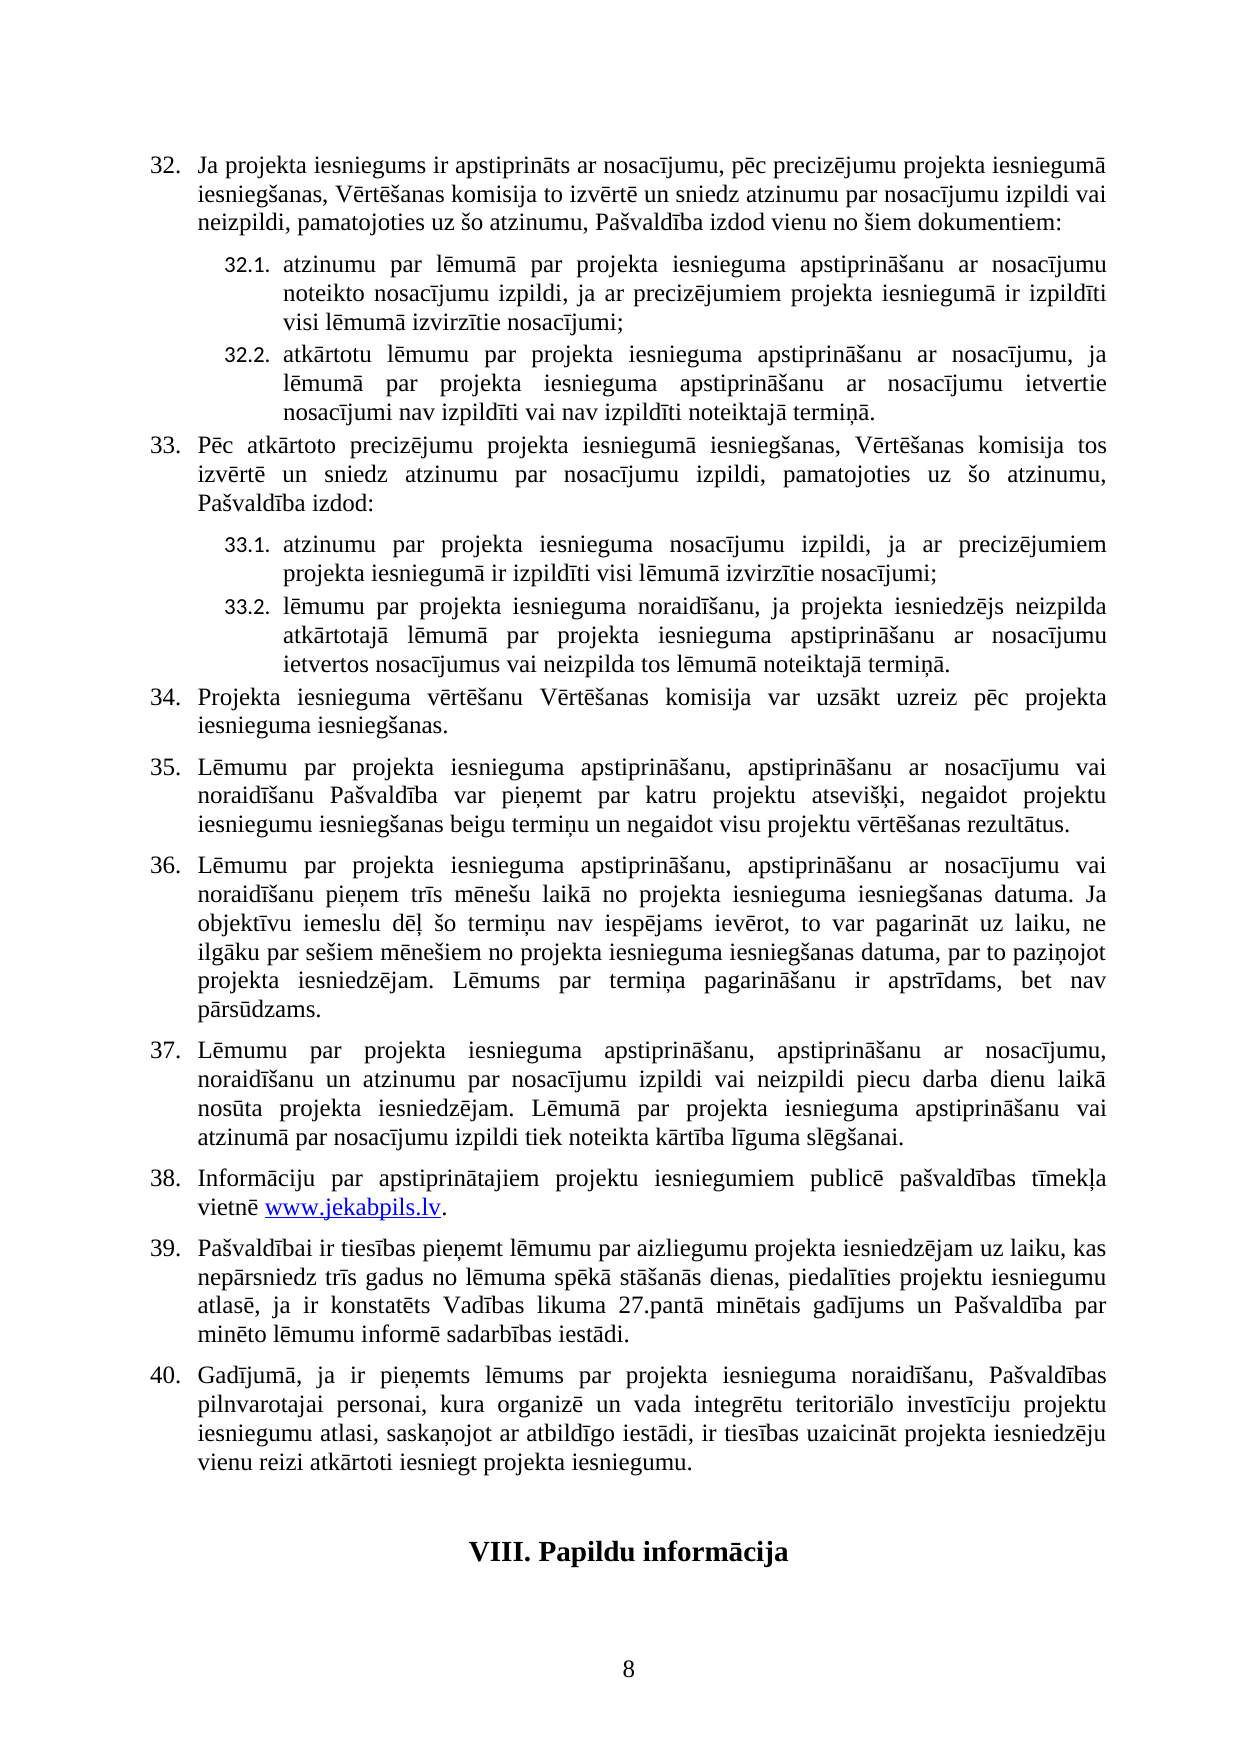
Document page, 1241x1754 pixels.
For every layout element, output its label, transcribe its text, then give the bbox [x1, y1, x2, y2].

subtitle Projekta iesnieguma vērtēšanu Vērtēšanas komisija var uzsākt uzreiz pēc projekta iesnieguma iesniegšanas. [150, 682, 1107, 739]
list lēmumu par projekta iesnieguma noraidīšanu, ja projekta iesniedzējs neizpilda atkārtotajā lēmumā par projekta iesnieguma apstiprināšanu ar nosacījumu ietvertos nosacījumus vai neizpilda tos lēmumā noteiktajā termiņā. [224, 591, 1107, 677]
list atzinumu par lēmumā par projekta iesnieguma apstiprināšanu ar nosacījumu noteikto nosacījumu izpildi, ja ar precizējumiem projekta iesniegumā ir izpildīti visi lēmumā izvirzītie nosacījumi; [224, 249, 1107, 335]
text VIII. Papildu informācija [150, 1534, 1107, 1567]
subtitle Ja projekta iesniegums ir apstiprināts ar nosacījumu, pēc precizējumu projekta iesniegumā iesniegšanas, Vērtēšanas komisija to izvērtē un sniedz atzinumu par nosacījumu izpildi vai neizpildi, pamatojoties uz šo atzinumu, Pašvaldība izdod vienu no šiem dokumentiem: [150, 150, 1107, 236]
list atkārtotu lēmumu par projekta iesnieguma apstiprināšanu ar nosacījumu, ja lēmumā par projekta iesnieguma apstiprināšanu ar nosacījumu ietvertie nosacījumi nav izpildīti vai nav izpildīti noteiktajā termiņā. [224, 339, 1107, 426]
subtitle Pašvaldībai ir tiesības pieņemt lēmumu par aizliegumu projekta iesniedzējam uz laiku, kas nepārsniedz trīs gadus no lēmuma spēkā stāšanās dienas, piedalīties projektu iesniegumu atlasē, ja ir konstatēts Vadības likuma 27.pantā minētais gadījums un Pašvaldība par minēto lēmumu informē sadarbības iestādi. [150, 1233, 1107, 1348]
list atzinumu par projekta iesnieguma nosacījumu izpildi, ja ar precizējumiem projekta iesniegumā ir izpildīti visi lēmumā izvirzītie nosacījumi; [224, 529, 1107, 587]
subtitle Informāciju par apstiprinātajiem projektu iesniegumiem publicē pašvaldības tīmekļa vietnē www.jekabpils.lv. [150, 1163, 1107, 1220]
subtitle Gadījumā, ja ir pieņemts lēmums par projekta iesnieguma noraidīšanu, Pašvaldības pilnvarotajai personai, kura organizē un vada integrētu teritoriālo investīciju projektu iesniegumu atlasi, saskaņojot ar atbildīgo iestādi, ir tiesības uzaicināt projekta iesniedzēju vienu reizi atkārtoti iesniegt projekta iesniegumu. [150, 1360, 1107, 1475]
subtitle Pēc atkārtoto precizējumu projekta iesniegumā iesniegšanas, Vērtēšanas komisija tos izvērtē un sniedz atzinumu par nosacījumu izpildi, pamatojoties uz šo atzinumu, Pašvaldība izdod: [150, 430, 1107, 516]
subtitle Lēmumu par projekta iesnieguma apstiprināšanu, apstiprināšanu ar nosacījumu, noraidīšanu un atzinumu par nosacījumu izpildi vai neizpildi piecu darba dienu laikā nosūta projekta iesniedzējam. Lēmumā par projekta iesnieguma apstiprināšanu vai atzinumā par nosacījumu izpildi tiek noteikta kārtība līguma slēgšanai. [150, 1035, 1107, 1150]
subtitle Lēmumu par projekta iesnieguma apstiprināšanu, apstiprināšanu ar nosacījumu vai noraidīšanu pieņem trīs mēnešu laikā no projekta iesnieguma iesniegšanas datuma. Ja objektīvu iemeslu dēļ šo termiņu nav iespējams ievērot, to var pagarināt uz laiku, ne ilgāku par sešiem mēnešiem no projekta iesnieguma iesniegšanas datuma, par to paziņojot projekta iesniedzējam. Lēmums par termiņa pagarināšanu ir apstrīdams, bet nav pārsūdzams. [150, 850, 1107, 1023]
subtitle Lēmumu par projekta iesnieguma apstiprināšanu, apstiprināšanu ar nosacījumu vai noraidīšanu Pašvaldība var pieņemt par katru projektu atsevišķi, negaidot projektu iesniegumu iesniegšanas beigu termiņu un negaidot visu projektu vērtēšanas rezultātus. [150, 752, 1107, 838]
